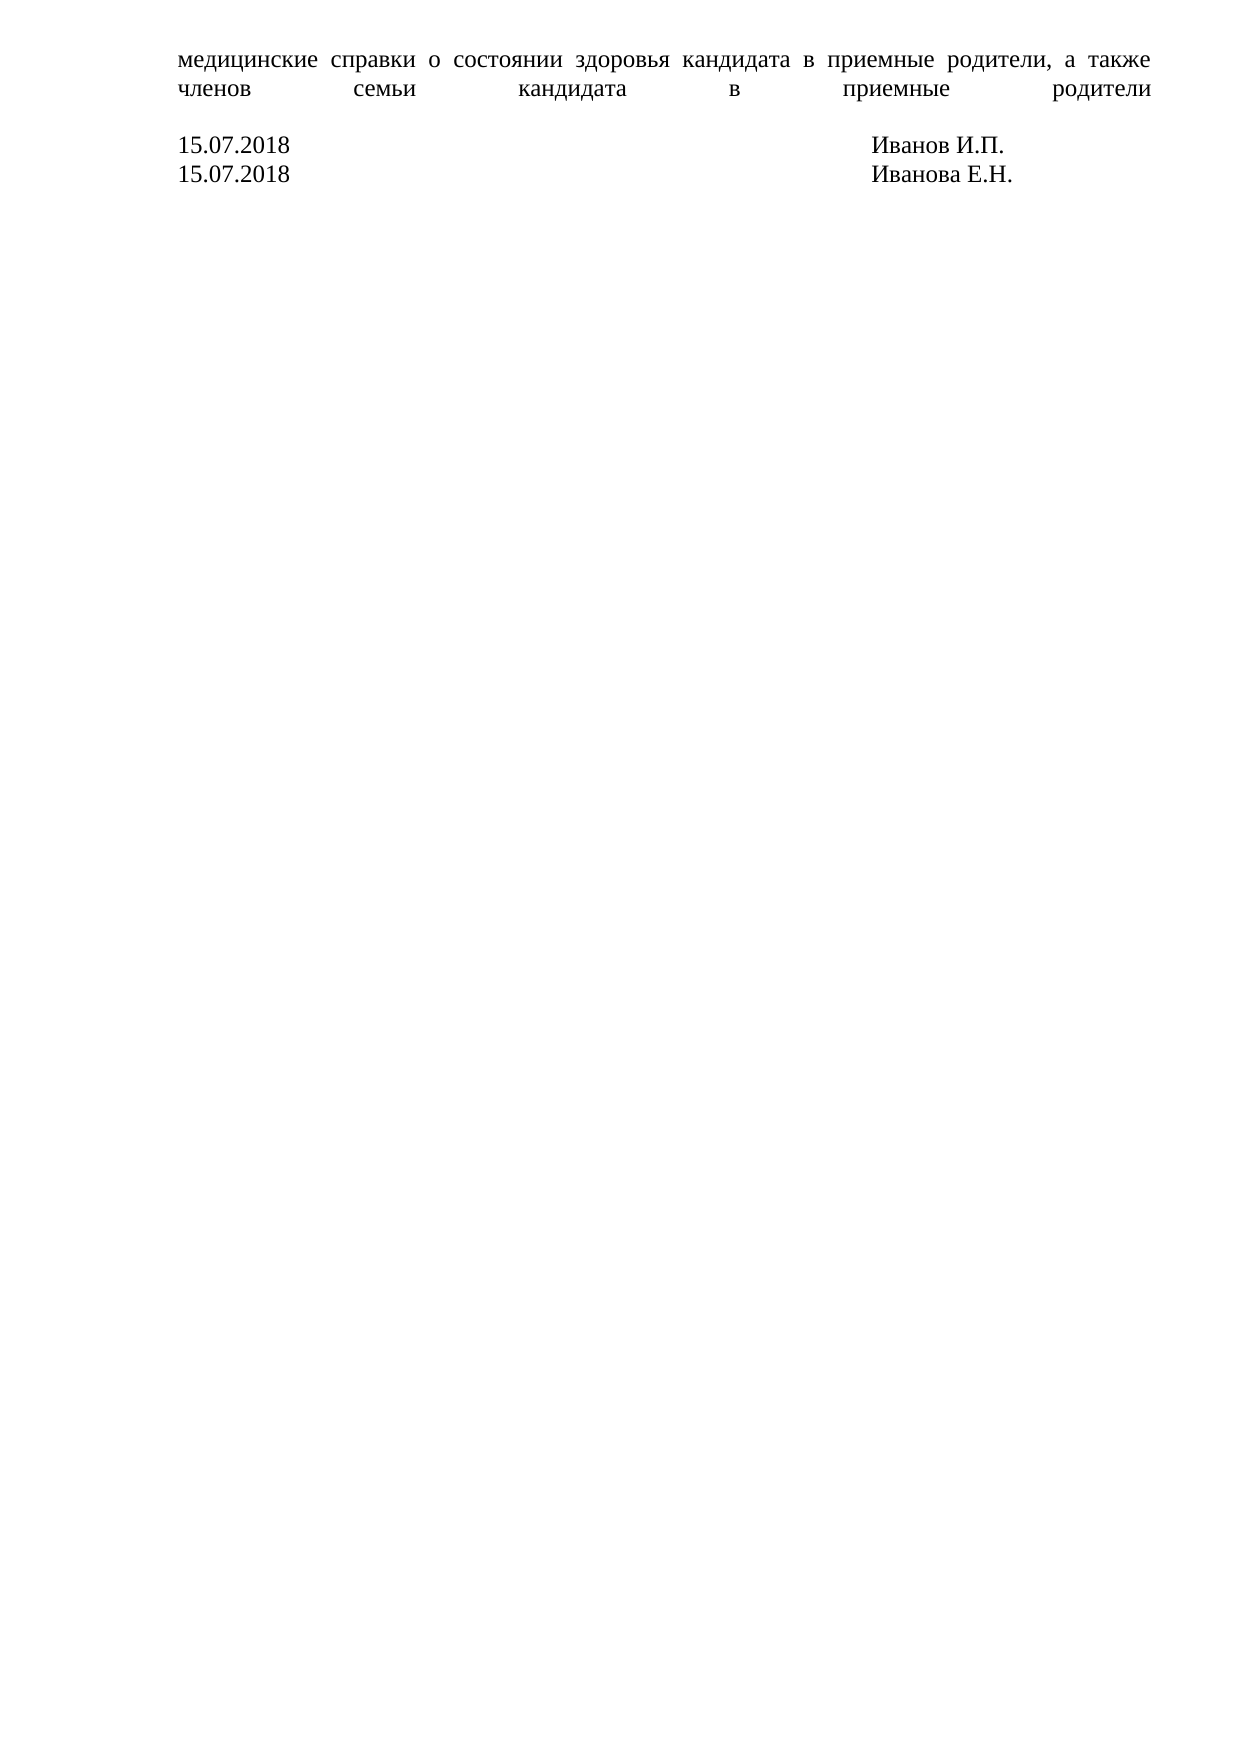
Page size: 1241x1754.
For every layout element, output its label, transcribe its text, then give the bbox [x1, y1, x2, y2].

text 15.07.2018 Иванов И.П. [177, 131, 1152, 159]
text 15.07.2018 Иванова Е.Н. [177, 159, 1152, 188]
text медицинские справки о состоянии здоровья кандидата в приемные родители, а также членов семьи кандидата в приемные родители [177, 44, 1152, 131]
